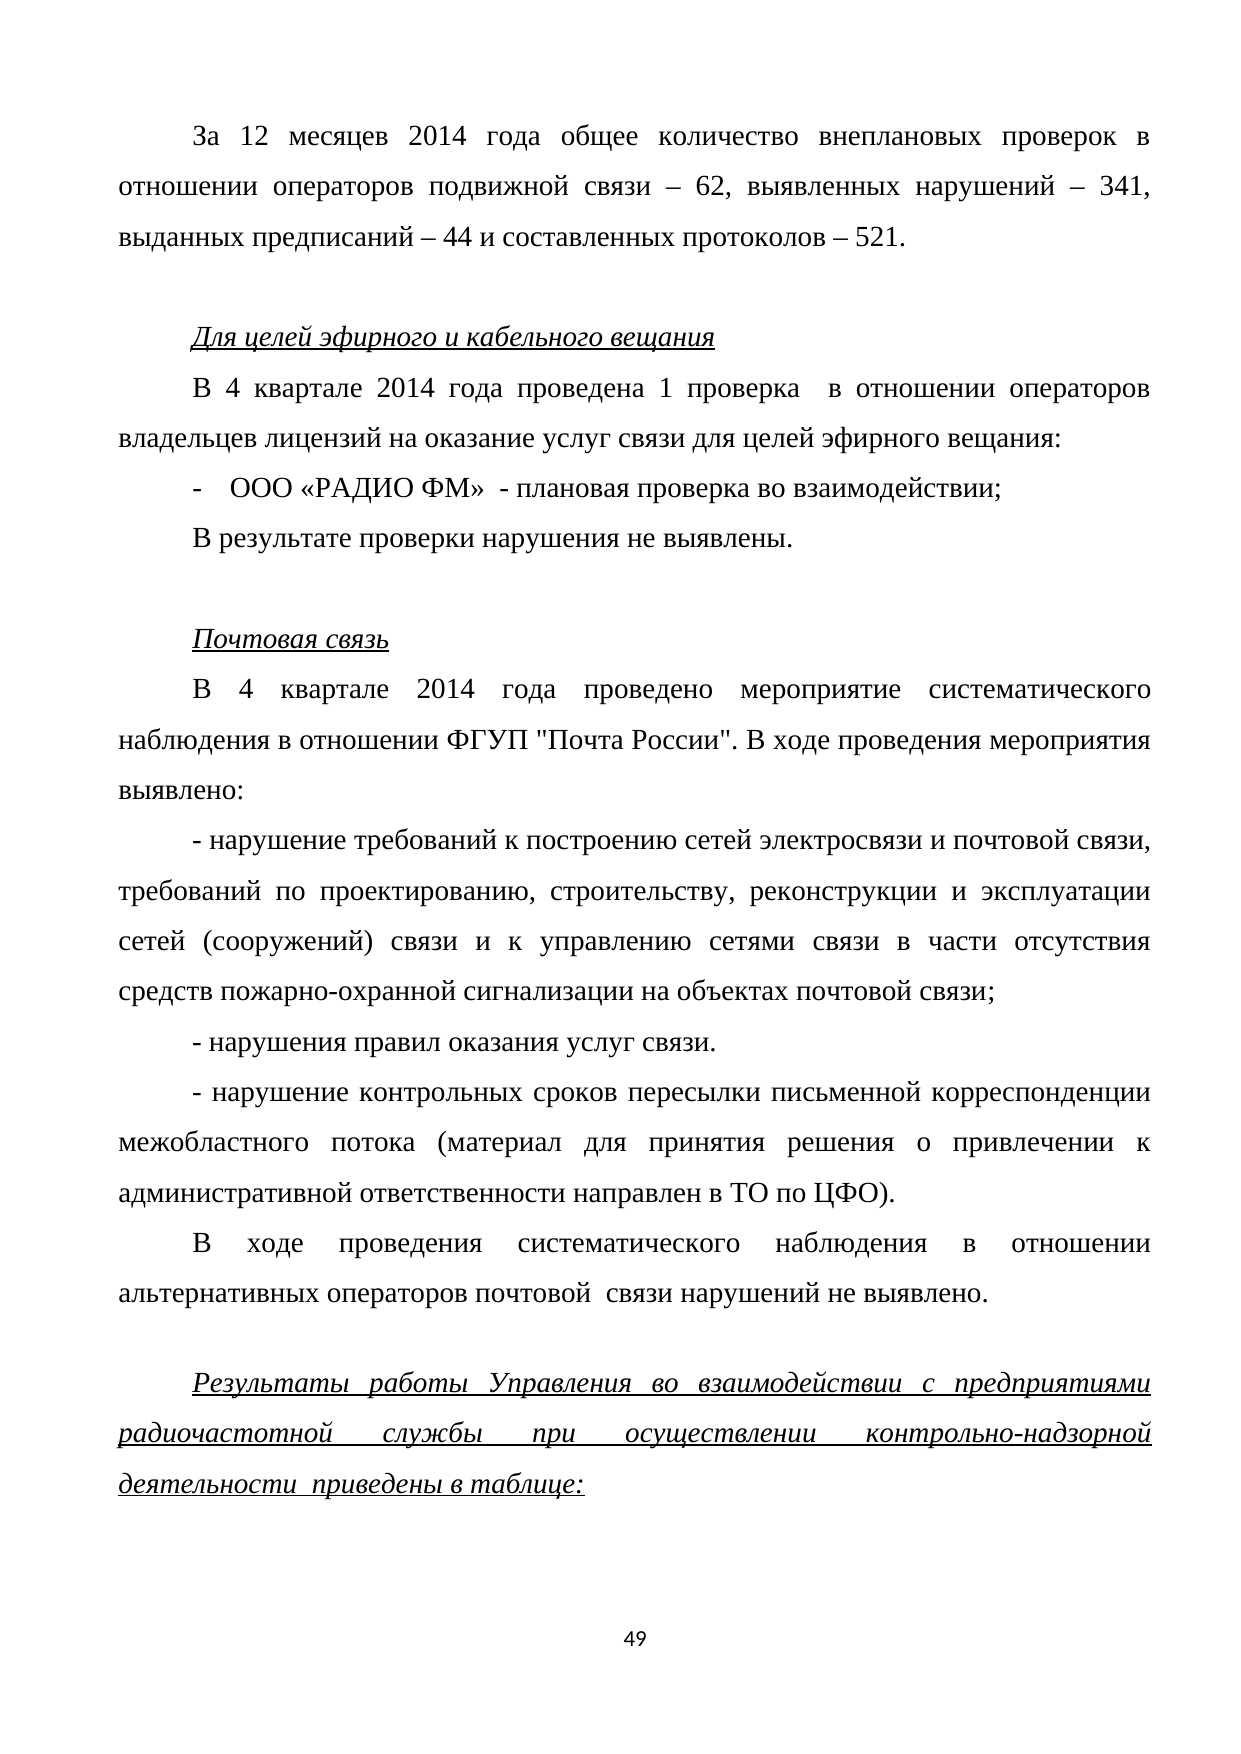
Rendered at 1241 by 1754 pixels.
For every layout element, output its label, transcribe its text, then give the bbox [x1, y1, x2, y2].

text Результаты работы Управления во взаимодействии с предприятиями радиочастотной службы при осуществлении контрольно-надзорной деятельности приведены в таблице: [118, 1365, 1152, 1444]
text В 4 квартале 2014 года проведена 1 проверка в отношении операторов владельцев лицензий на оказание услуг связи для целей эфирного вещания: [118, 370, 1152, 453]
text В 4 квартале 2014 года проведено мероприятие систематического наблюдения в отношении ФГУП "Почта России". В ходе проведения мероприятия выявлено: [118, 672, 1152, 806]
text За 12 месяцев 2014 года общее количество внеплановых проверок в отношении операторов подвижной связи – 62, выявленных нарушений – 341, выданных предписаний – 44 и составленных протоколов – 521. [118, 118, 1152, 252]
text Для целей эфирного и кабельного вещания [118, 319, 1152, 353]
text В результате проверки нарушения не выявлены. [192, 521, 1152, 554]
text - нарушение требований к построению сетей электросвязи и почтовой связи, требований по проектированию, строительству, реконструкции и эксплуатации сетей (сооружений) связи и к управлению сетями связи в части отсутствия средств пожарно-охранной сигнализации на объектах почтовой связи; [118, 822, 1152, 1007]
list ООО «РАДИО ФМ» - плановая проверка во взаимодействии; [192, 470, 1152, 504]
text Результаты работы Управления во взаимодействии с предприятиями радиочастотной службы при осуществлении контрольно-надзорной деятельности приведены в таблице: [118, 1446, 1152, 1499]
text В ходе проведения систематического наблюдения в отношении альтернативных операторов почтовой связи нарушений не выявлено. [118, 1225, 1152, 1309]
text Почтовая связь [118, 621, 1152, 655]
text - нарушение контрольных сроков пересылки письменной корреспонденции межобластного потока (материал для принятия решения о привлечении к административной ответственности направлен в ТО по ЦФО). [118, 1074, 1152, 1208]
text - нарушения правил оказания услуг связи. [118, 1024, 1152, 1057]
